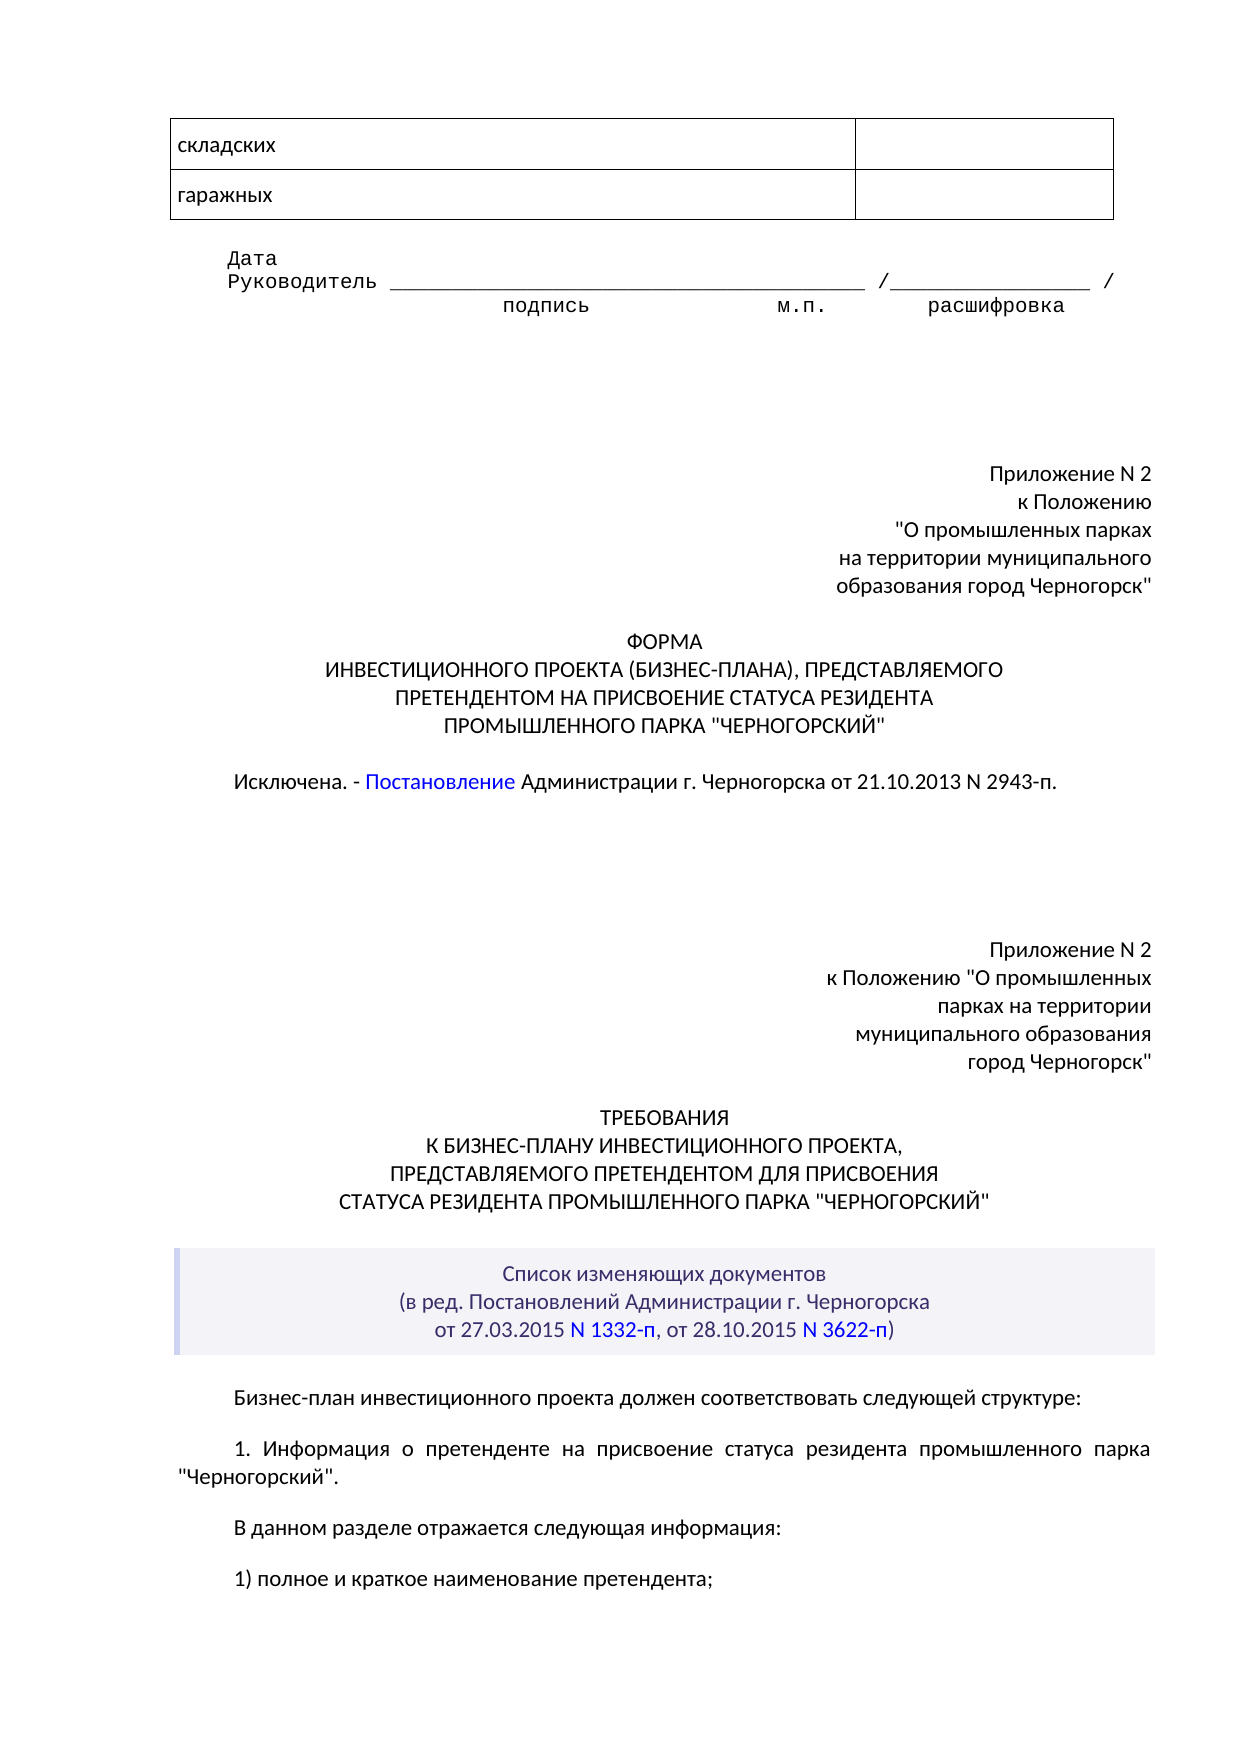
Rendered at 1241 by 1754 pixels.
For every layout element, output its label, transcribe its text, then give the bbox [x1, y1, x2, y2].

text Бизнес-план инвестиционного проекта должен соответствовать следующей структуре: [177, 1383, 1152, 1411]
text Исключена. - Постановление Администрации г. Черногорска от 21.10.2013 N 2943-п. [177, 767, 1152, 795]
text на территории муниципального [177, 543, 1152, 571]
text ФОРМА [177, 627, 1152, 655]
text ИНВЕСТИЦИОННОГО ПРОЕКТА (БИЗНЕС-ПЛАНА), ПРЕДСТАВЛЯЕМОГО [177, 655, 1152, 683]
text ПРЕТЕНДЕНТОМ НА ПРИСВОЕНИЕ СТАТУСА РЕЗИДЕНТА [177, 683, 1152, 711]
text Руководитель ______________________________________ /________________ / [177, 271, 1152, 295]
text В данном разделе отражается следующая информация: [177, 1513, 1152, 1541]
text К БИЗНЕС-ПЛАНУ ИНВЕСТИЦИОННОГО ПРОЕКТА, [177, 1131, 1152, 1159]
text ПРЕДСТАВЛЯЕМОГО ПРЕТЕНДЕНТОМ ДЛЯ ПРИСВОЕНИЯ [177, 1159, 1152, 1187]
text к Положению [177, 487, 1152, 515]
table_header Список изменяющих документов (в ред. Постановлений Администрации г. Черногорска от 27.03.2015 N 1332-п, от 28.10.2015 N 3622-п) [180, 1248, 1149, 1355]
text образования город Черногорск" [177, 571, 1152, 599]
text к Положению "О промышленных [177, 963, 1152, 991]
text Дата [177, 248, 1152, 271]
text "О промышленных парках [177, 515, 1152, 543]
text ПРОМЫШЛЕННОГО ПАРКА "ЧЕРНОГОРСКИЙ" [177, 711, 1152, 739]
text СТАТУСА РЕЗИДЕНТА ПРОМЫШЛЕННОГО ПАРКА "ЧЕРНОГОРСКИЙ" [177, 1187, 1152, 1215]
text ТРЕБОВАНИЯ [177, 1103, 1152, 1131]
text 1) полное и краткое наименование претендента; [177, 1564, 1152, 1592]
text город Черногорск" [177, 1047, 1152, 1075]
text парках на территории [177, 991, 1152, 1019]
text 1. Информация о претенденте на присвоение статуса резидента промышленного парка "Черногорский". [177, 1434, 1152, 1490]
table_cell складских [171, 119, 855, 168]
text муниципального образования [177, 1019, 1152, 1047]
table_cell [856, 119, 1113, 168]
text Приложение N 2 [177, 935, 1152, 963]
table_cell [856, 170, 1113, 219]
text подпись м.п. расшифровка [177, 295, 1152, 319]
text Приложение N 2 [177, 459, 1152, 487]
table_cell гаражных [171, 170, 855, 219]
